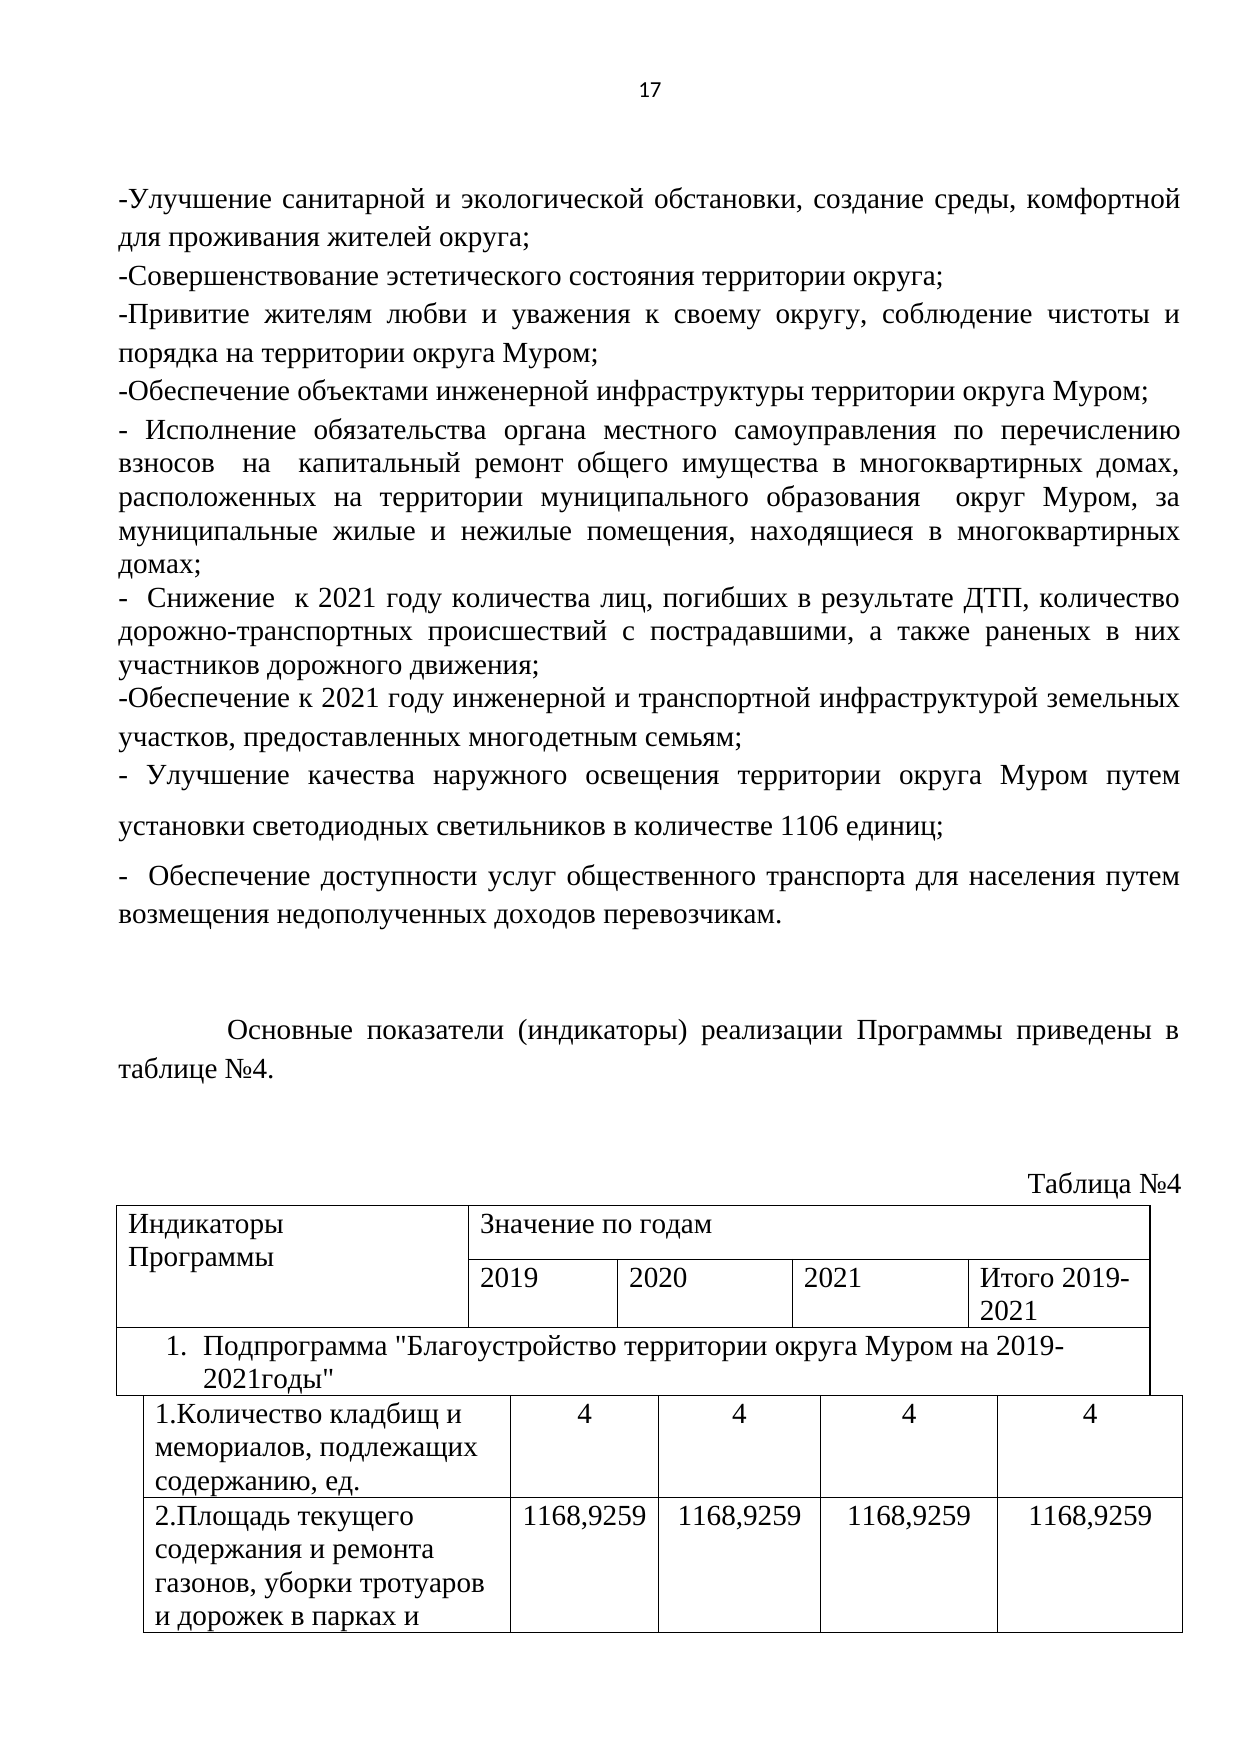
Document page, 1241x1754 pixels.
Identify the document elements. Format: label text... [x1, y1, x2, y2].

table_cell 1168,9259 [998, 1498, 1182, 1632]
table_cell 1168,9259 [511, 1498, 658, 1632]
text Таблица №4 [118, 1166, 1181, 1200]
table_cell 4 [511, 1396, 658, 1497]
table_cell 1.Количество кладбищ и мемориалов, подлежащих содержанию, ед. [144, 1396, 510, 1497]
table_header Значение по годам [469, 1206, 1149, 1259]
text - Улучшение качества наружного освещения территории округа Муром путем установки светодиодных светильников в количестве 1106 единиц; [118, 757, 1181, 841]
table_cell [144, 1498, 510, 1632]
text - Исполнение обязательства органа местного самоуправления по перечислению взносов на капитальный ремонт общего имущества в многоквартирных домах, расположенных на территории муниципального образования округ Муром, за муниципальные жилые и нежилые помещения, находящиеся в многоквартирных домах; [118, 412, 1181, 580]
table_cell 2021 [793, 1260, 968, 1327]
table_cell Подпрограмма "Благоустройство территории округа Муром на 2019-2021годы" [117, 1328, 1149, 1395]
table_cell 2020 [618, 1260, 792, 1327]
table_header Индикаторы Программы [117, 1206, 468, 1327]
text - Обеспечение доступности услуг общественного транспорта для населения путем возмещения недополученных доходов перевозчикам. [118, 858, 1181, 930]
table_cell 4 [998, 1396, 1182, 1497]
table_cell 2019 [469, 1260, 617, 1327]
text -Улучшение санитарной и экологической обстановки, создание среды, комфортной для проживания жителей округа; [118, 181, 1181, 253]
text -Совершенствование эстетического состояния территории округа; [118, 258, 1181, 291]
table_cell 1168,9259 [659, 1498, 820, 1632]
table_cell 4 [821, 1396, 997, 1497]
table_cell Итого 2019-2021 [969, 1260, 1149, 1327]
text Основные показатели (индикаторы) реализации Программы приведены в таблице №4. [118, 1012, 1181, 1084]
text - Снижение к 2021 году количества лиц, погибших в результате ДТП, количество дорожно-транспортных происшествий с пострадавшими, а также раненых в них участников дорожного движения; [118, 580, 1181, 680]
table_cell 1168,9259 [821, 1498, 997, 1632]
table_cell 4 [659, 1396, 820, 1497]
text -Обеспечение к 2021 году инженерной и транспортной инфраструктурой земельных участков, предоставленных многодетным семьям; [118, 680, 1181, 752]
text -Привитие жителям любви и уважения к своему округу, соблюдение чистоты и порядка на территории округа Муром; [118, 296, 1181, 368]
text -Обеспечение объектами инженерной инфраструктуры территории округа Муром; [118, 373, 1181, 407]
